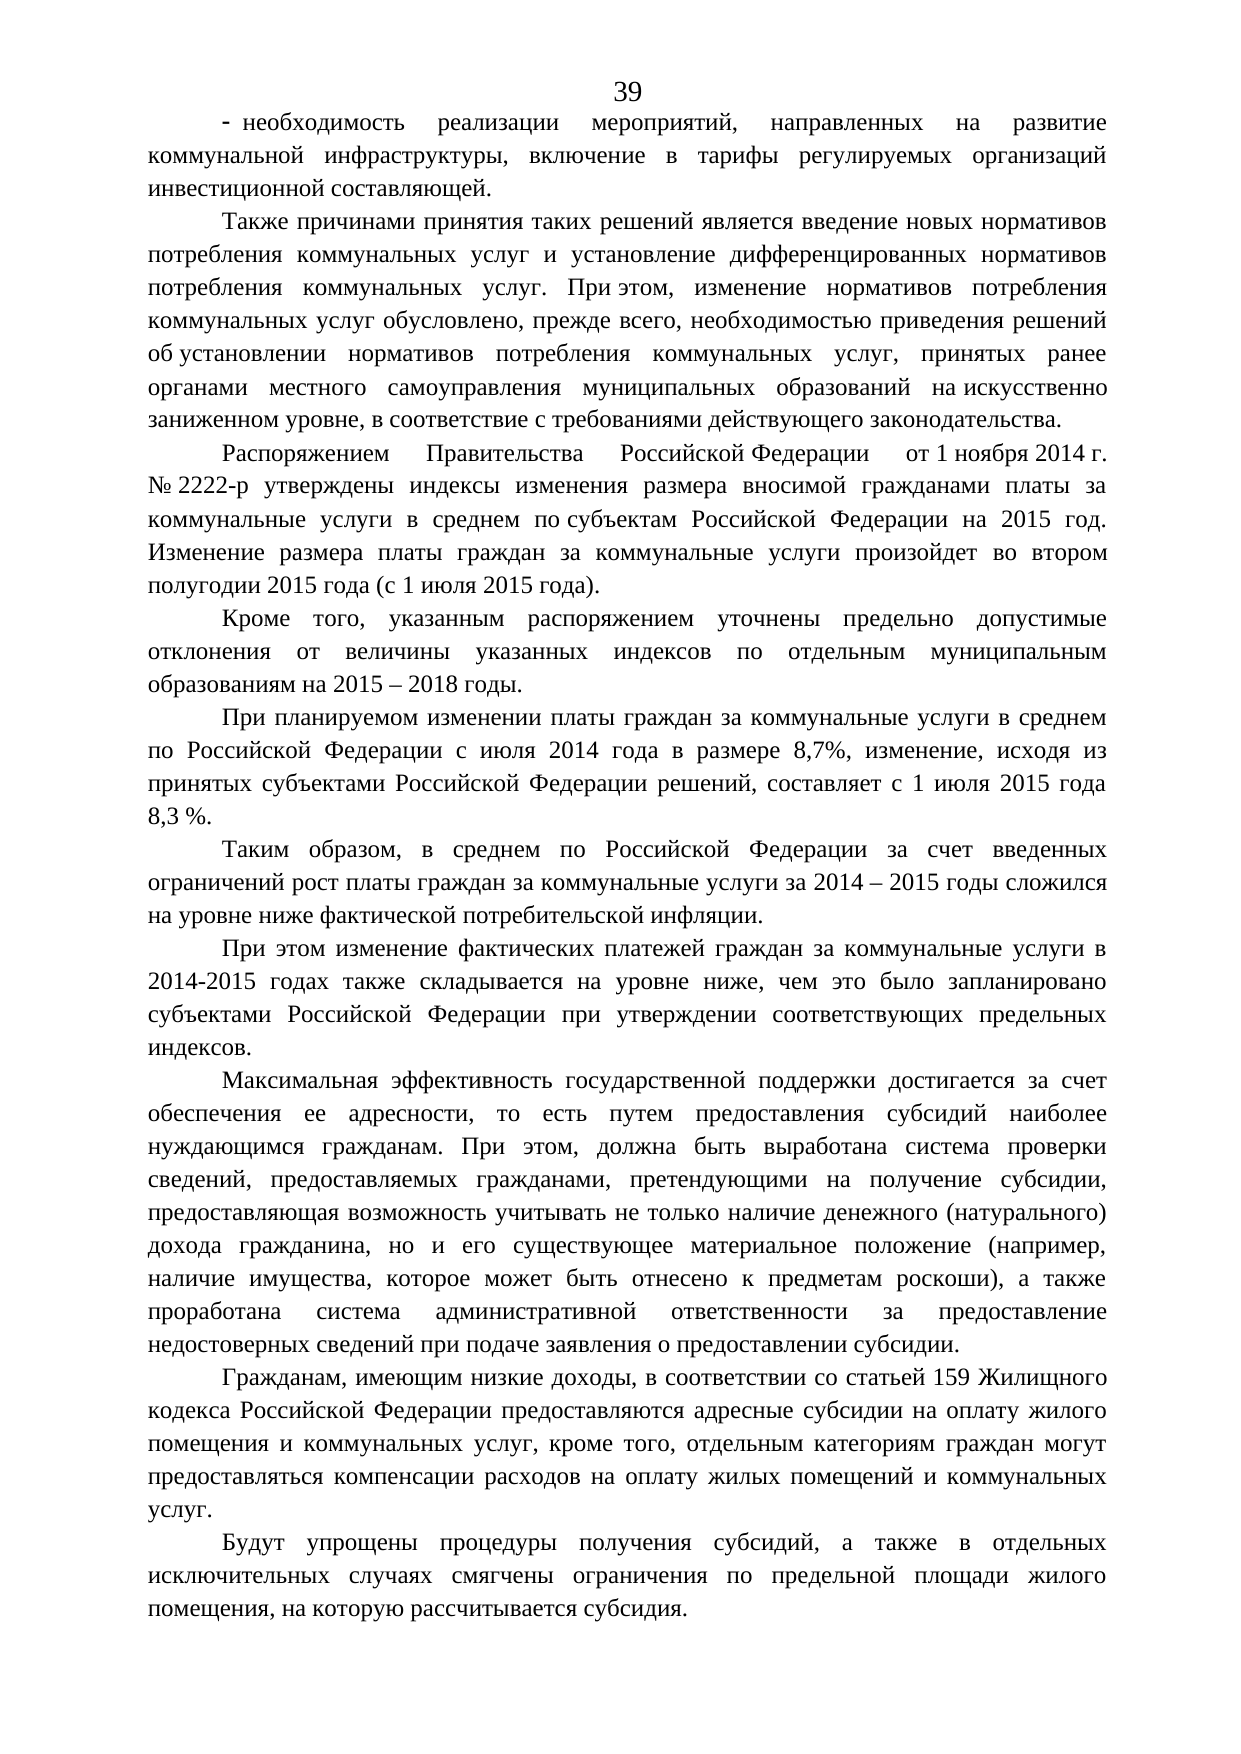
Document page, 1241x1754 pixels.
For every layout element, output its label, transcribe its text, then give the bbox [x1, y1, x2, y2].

text При этом изменение фактических платежей граждан за коммунальные услуги в 2014-2015 годах также складывается на уровне ниже, чем это было запланировано субъектами Российской Федерации при утверждении соответствующих предельных индексов. [148, 933, 1107, 1061]
text Максимальная эффективность государственной поддержки достигается за счет обеспечения ее адресности, то есть путем предоставления субсидий наиболее нуждающимся гражданам. При этом, должна быть выработана система проверки сведений, предоставляемых гражданами, претендующими на получение субсидии, предоставляющая возможность учитывать не только наличие денежного (натурального) дохода гражданина, но и его существующее материальное положение (например, наличие имущества, которое может быть отнесено к предметам роскоши), а также проработана система административной ответственности за предоставление недостоверных сведений при подаче заявления о предоставлении субсидии. [148, 1065, 1107, 1358]
text Кроме того, указанным распоряжением уточнены предельно допустимые отклонения от величины указанных индексов по отдельным муниципальным образованиям на 2015 – 2018 годы. [148, 603, 1107, 697]
text Будут упрощены процедуры получения субсидий, а также в отдельных исключительных случаях смягчены ограничения по предельной площади жилого помещения, на которую рассчитывается субсидия. [148, 1527, 1107, 1622]
text Таким образом, в среднем по Российской Федерации за счет введенных ограничений рост платы граждан за коммунальные услуги за 2014 – 2015 годы сложился на уровне ниже фактической потребительской инфляции. [148, 834, 1107, 929]
list необходимость реализации мероприятий, направленных на развитие коммунальной инфраструктуры, включение в тарифы регулируемых организаций инвестиционной составляющей. [148, 107, 1107, 202]
text При планируемом изменении платы граждан за коммунальные услуги в среднем по Российской Федерации с июля 2014 года в размере 8,7%, изменение, исходя из принятых субъектами Российской Федерации решений, составляет с 1 июля 2015 года 8,3 %. [148, 702, 1107, 829]
text Также причинами принятия таких решений является введение новых нормативов потребления коммунальных услуг и установление дифференцированных нормативов потребления коммунальных услуг. При этом, изменение нормативов потребления коммунальных услуг обусловлено, прежде всего, необходимостью приведения решений об установлении нормативов потребления коммунальных услуг, принятых ранее органами местного самоуправления муниципальных образований на искусственно заниженном уровне, в соответствие с требованиями действующего законодательства. [148, 206, 1107, 433]
text Гражданам, имеющим низкие доходы, в соответствии со статьей 159 Жилищного кодекса Российской Федерации предоставляются адресные субсидии на оплату жилого помещения и коммунальных услуг, кроме того, отдельным категориям граждан могут предоставляться компенсации расходов на оплату жилых помещений и коммунальных услуг. [148, 1362, 1107, 1523]
text Распоряжением Правительства Российской Федерации от 1 ноября 2014 г. № 2222-р утверждены индексы изменения размера вносимой гражданами платы за коммунальные услуги в среднем по субъектам Российской Федерации на 2015 год. Изменение размера платы граждан за коммунальные услуги произойдет во втором полугодии 2015 года (c 1 июля 2015 года). [148, 438, 1107, 598]
